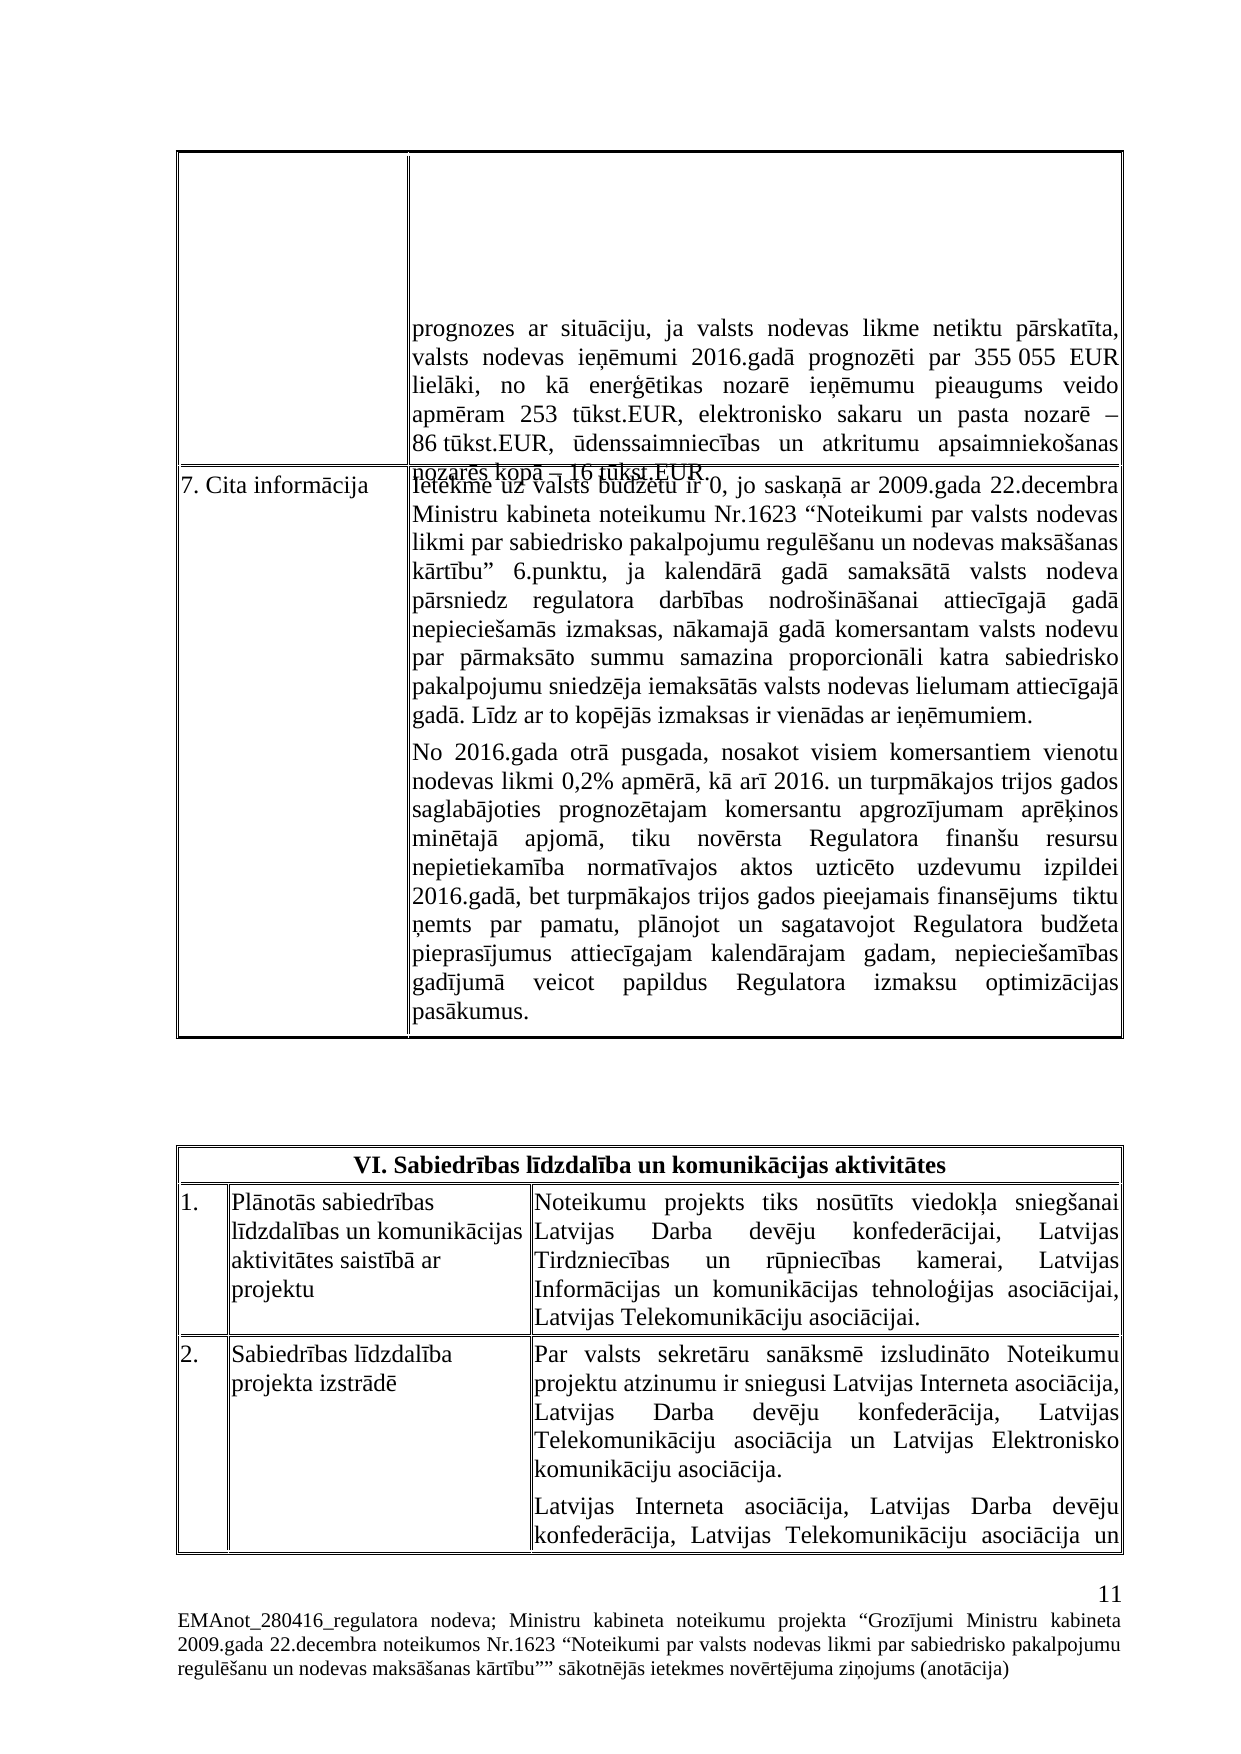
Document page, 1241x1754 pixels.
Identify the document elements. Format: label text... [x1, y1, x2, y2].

table_cell Noteikumu projekts tiks nosūtīts viedokļa sniegšanai Latvijas Darba devēju konfederācijai, Latvijas Tirdzniecības un rūpniecības kamerai, Latvijas Informācijas un komunikācijas tehnoloģijas asociācijai, Latvijas Telekomunikāciju asociācijai. [531, 1182, 1122, 1334]
table_cell Plānotās sabiedrības līdzdalības un komunikācijas aktivitātes saistībā ar projektu [230, 1185, 530, 1334]
table_cell Ietekme uz valsts budžetu ir 0, jo saskaņā ar 2009.gada 22.decembra Ministru kabineta noteikumu Nr.1623 “Noteikumi par valsts nodevas likmi par sabiedrisko pakalpojumu regulēšanu un nodevas maksāšanas kārtību” 6.punktu, ja kalendārā gadā samaksātā valsts nodeva pārsniedz regulatora darbības nodrošināšanai attiecīgajā gadā nepieciešamās izmaksas, nākamajā gadā komersantam valsts nodevu par pārmaksāto summu samazina proporcionāli katra sabiedrisko pakalpojumu sniedzēja iemaksātās valsts nodevas lielumam attiecīgajā gadā. Līdz ar to kopējās izmaksas ir vienādas ar ieņēmumiem. No 2016.gada otrā pusgada, nosakot visiem komersantiem vienotu nodevas likmi 0,2% apmērā, kā arī 2016. un turpmākajos trijos gados saglabājoties prognozētajam komersantu apgrozījumam aprēķinos minētajā apjomā, tiku novērsta Regulatora finanšu resursu nepietiekamība normatīvajos aktos uzticēto uzdevumu izpildei 2016.gadā, bet turpmākajos trijos gados pieejamais finansējums tiktu ņemts par pamatu, plānojot un sagatavojot Regulatora budžeta pieprasījumus attiecīgajam kalendārajam gadam, nepieciešamības gadījumā veicot papildus Regulatora izmaksu optimizācijas pasākumus. [409, 464, 1122, 1036]
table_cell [179, 153, 409, 464]
table_cell 2. [177, 1334, 228, 1551]
table_header VI. Sabiedrības līdzdalība un komunikācijas aktivitātes [179, 1148, 1121, 1182]
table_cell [531, 1334, 1122, 1551]
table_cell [229, 1337, 531, 1551]
table_cell 1. [177, 1182, 228, 1334]
table_cell 7. Cita informācija [177, 464, 409, 1036]
